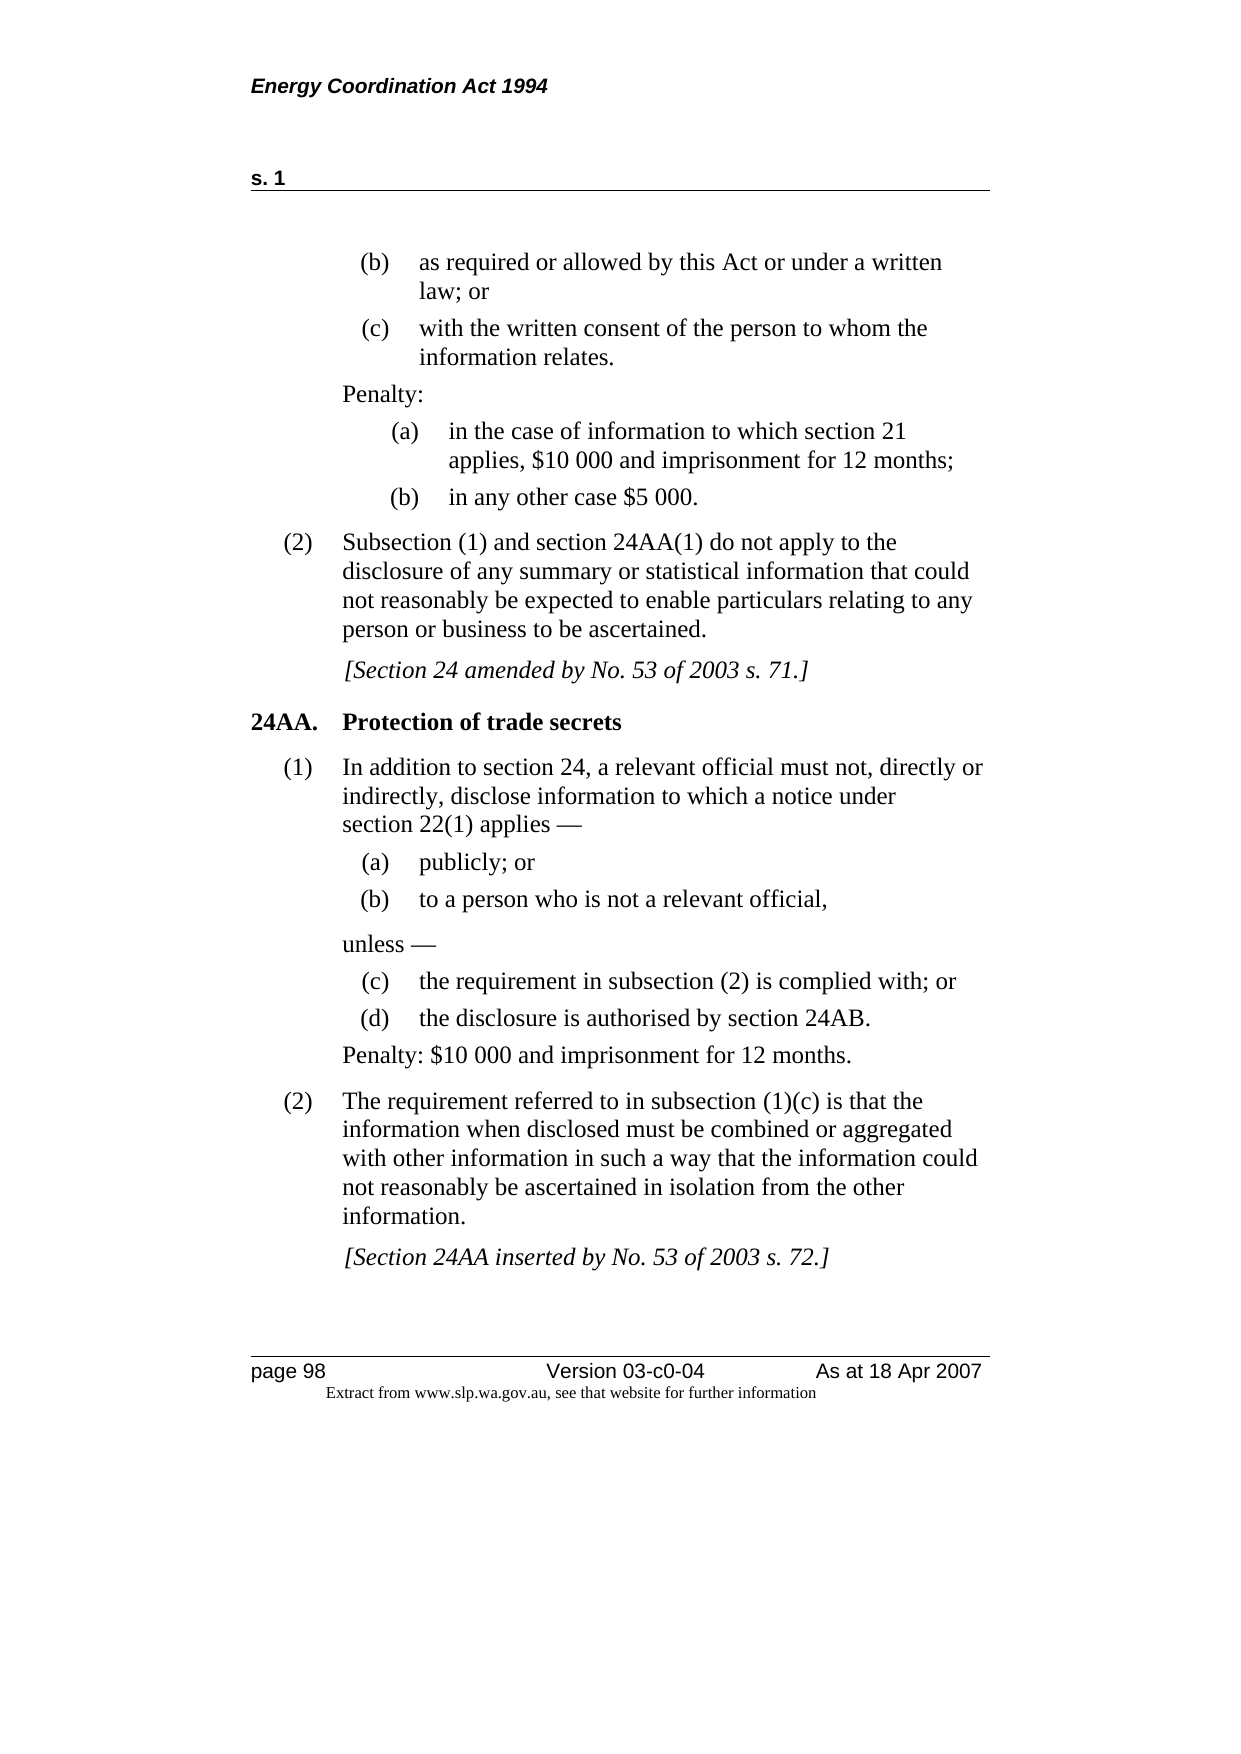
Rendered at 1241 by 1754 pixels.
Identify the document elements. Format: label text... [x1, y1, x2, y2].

text (b) in any other case $5 000. [251, 482, 990, 511]
text (d) the disclosure is authorised by section 24AB. [251, 1003, 990, 1032]
text Penalty: $10 000 and imprisonment for 12 months. [251, 1040, 990, 1069]
text (1) In addition to section 24, a relevant official must not, directly or indirectly, disclose information to which a notice under section 22(1) applies — [251, 752, 990, 838]
text (2) The requirement referred to in subsection (1)(c) is that the information when disclosed must be combined or aggregated with other information in such a way that the information could not reasonably be ascertained in isolation from the other information. [251, 1086, 990, 1229]
text (b) to a person who is not a relevant official, [251, 884, 990, 912]
text [Section 24AA inserted by No. 53 of 2003 s. 72.] [251, 1242, 990, 1271]
text (a) in the case of information to which section 21 applies, $10 000 and imprisonment for 12 months; [251, 416, 990, 474]
text (c) with the written consent of the person to whom the information relates. [251, 313, 990, 371]
text unless — [251, 929, 990, 958]
text (a) publicly; or [251, 847, 990, 875]
text (b) as required or allowed by this Act or under a written law; or [251, 247, 990, 305]
text (2) Subsection (1) and section 24AA(1) do not apply to the disclosure of any summary or statistical information that could not reasonably be expected to enable particulars relating to any person or business to be ascertained. [251, 527, 990, 642]
text Penalty: [251, 379, 990, 408]
subtitle 24AA. Protection of trade secrets [251, 707, 990, 735]
text [Section 24 amended by No. 53 of 2003 s. 71.] [251, 655, 990, 684]
text (c) the requirement in subsection (2) is complied with; or [251, 966, 990, 995]
